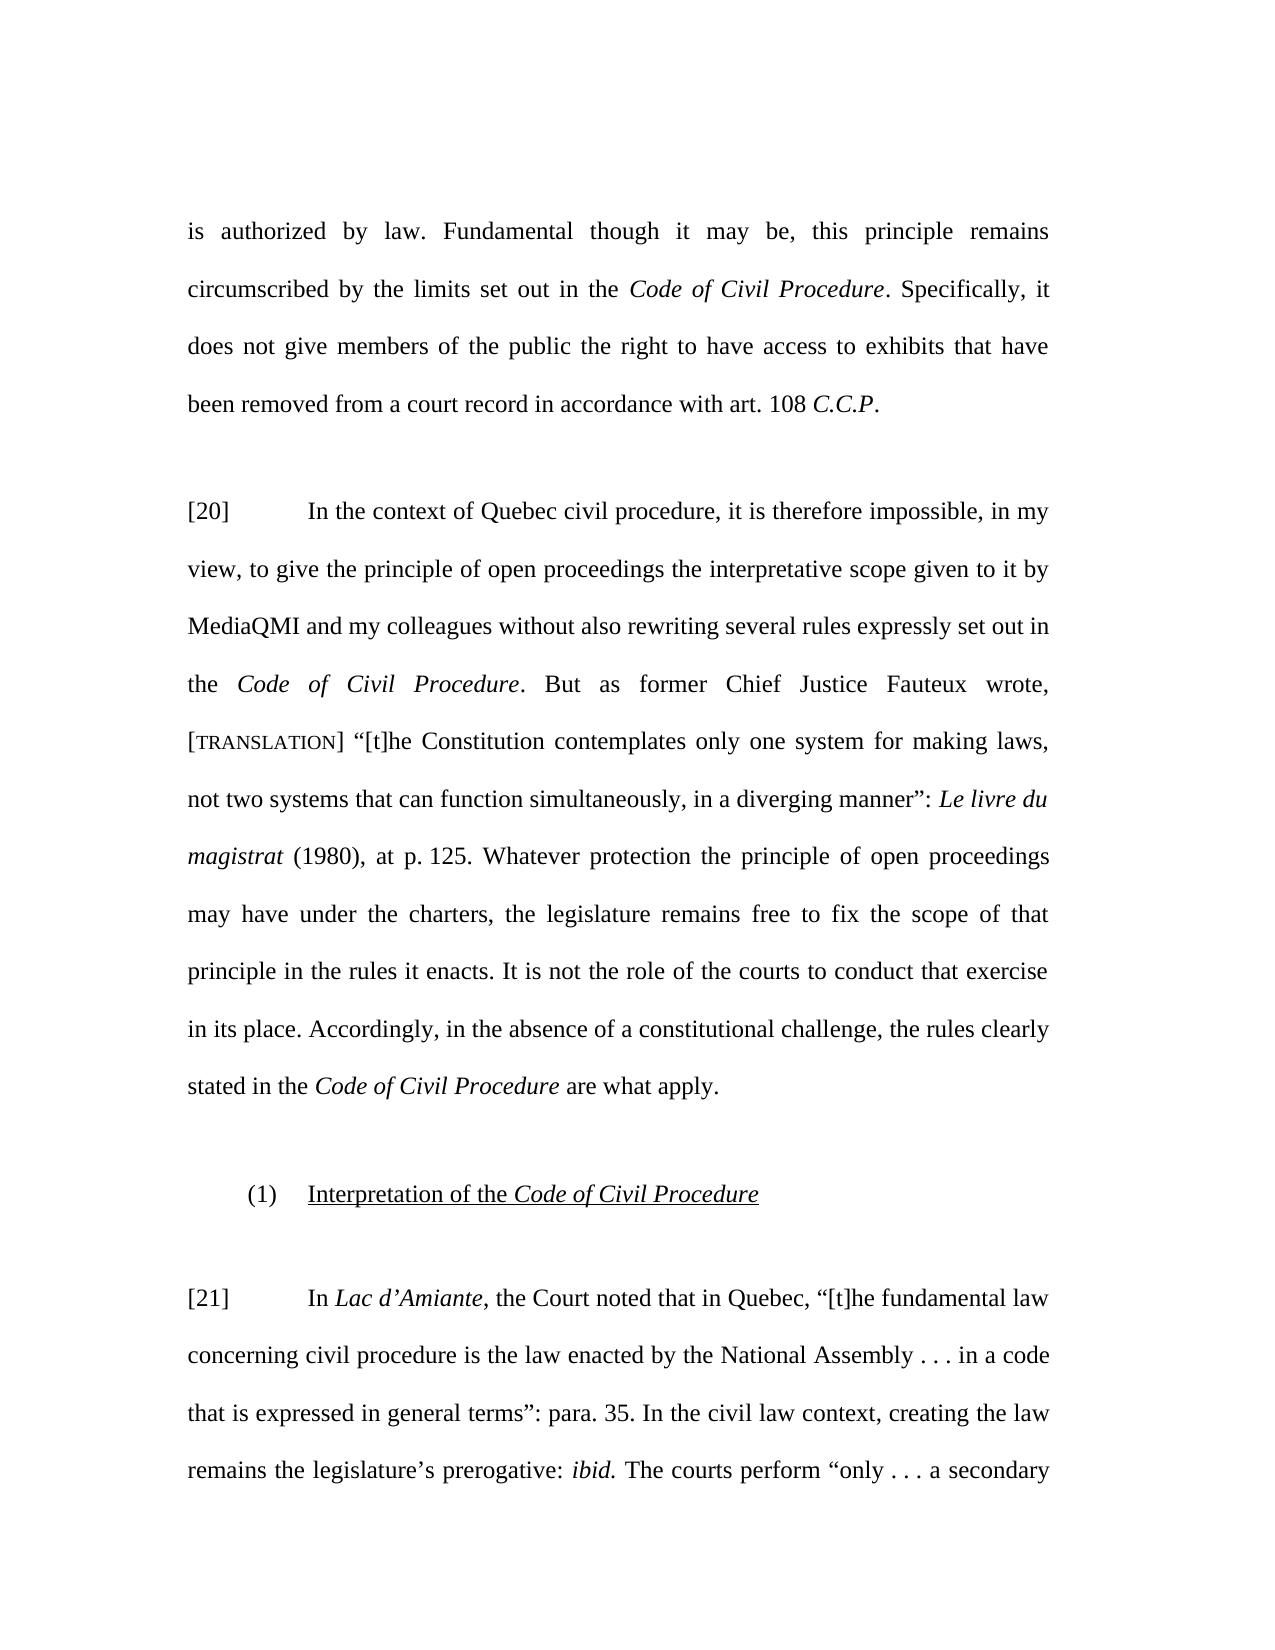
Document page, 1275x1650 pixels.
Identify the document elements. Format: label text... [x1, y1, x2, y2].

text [187, 216, 1050, 418]
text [187, 1283, 1050, 1484]
text In the context of Quebec civil procedure, it is therefore impossible, in my view, to give the principle of open proceedings the interpretative scope given to it by MediaQMI and my colleagues without also rewriting several rules expressly set out in the Code of Civil Procedure. But as former Chief Justice Fauteux wrote, [translation] “[t]he Constitution contemplates only one system for making laws, not two systems that can function simultaneously, in a diverging manner”: Le livre du magistrat (1980), at p. 125. Whatever protection the principle of open proceedings may have under the charters, the legislature remains free to fix the scope of that principle in the rules it enacts. It is not the role of the courts to conduct that exercise in its place. Accordingly, in the absence of a constitutional challenge, the rules clearly stated in the Code of Civil Procedure are what apply. [187, 496, 1050, 1100]
title Interpretation of the Code of Civil Procedure [247, 1179, 1050, 1208]
